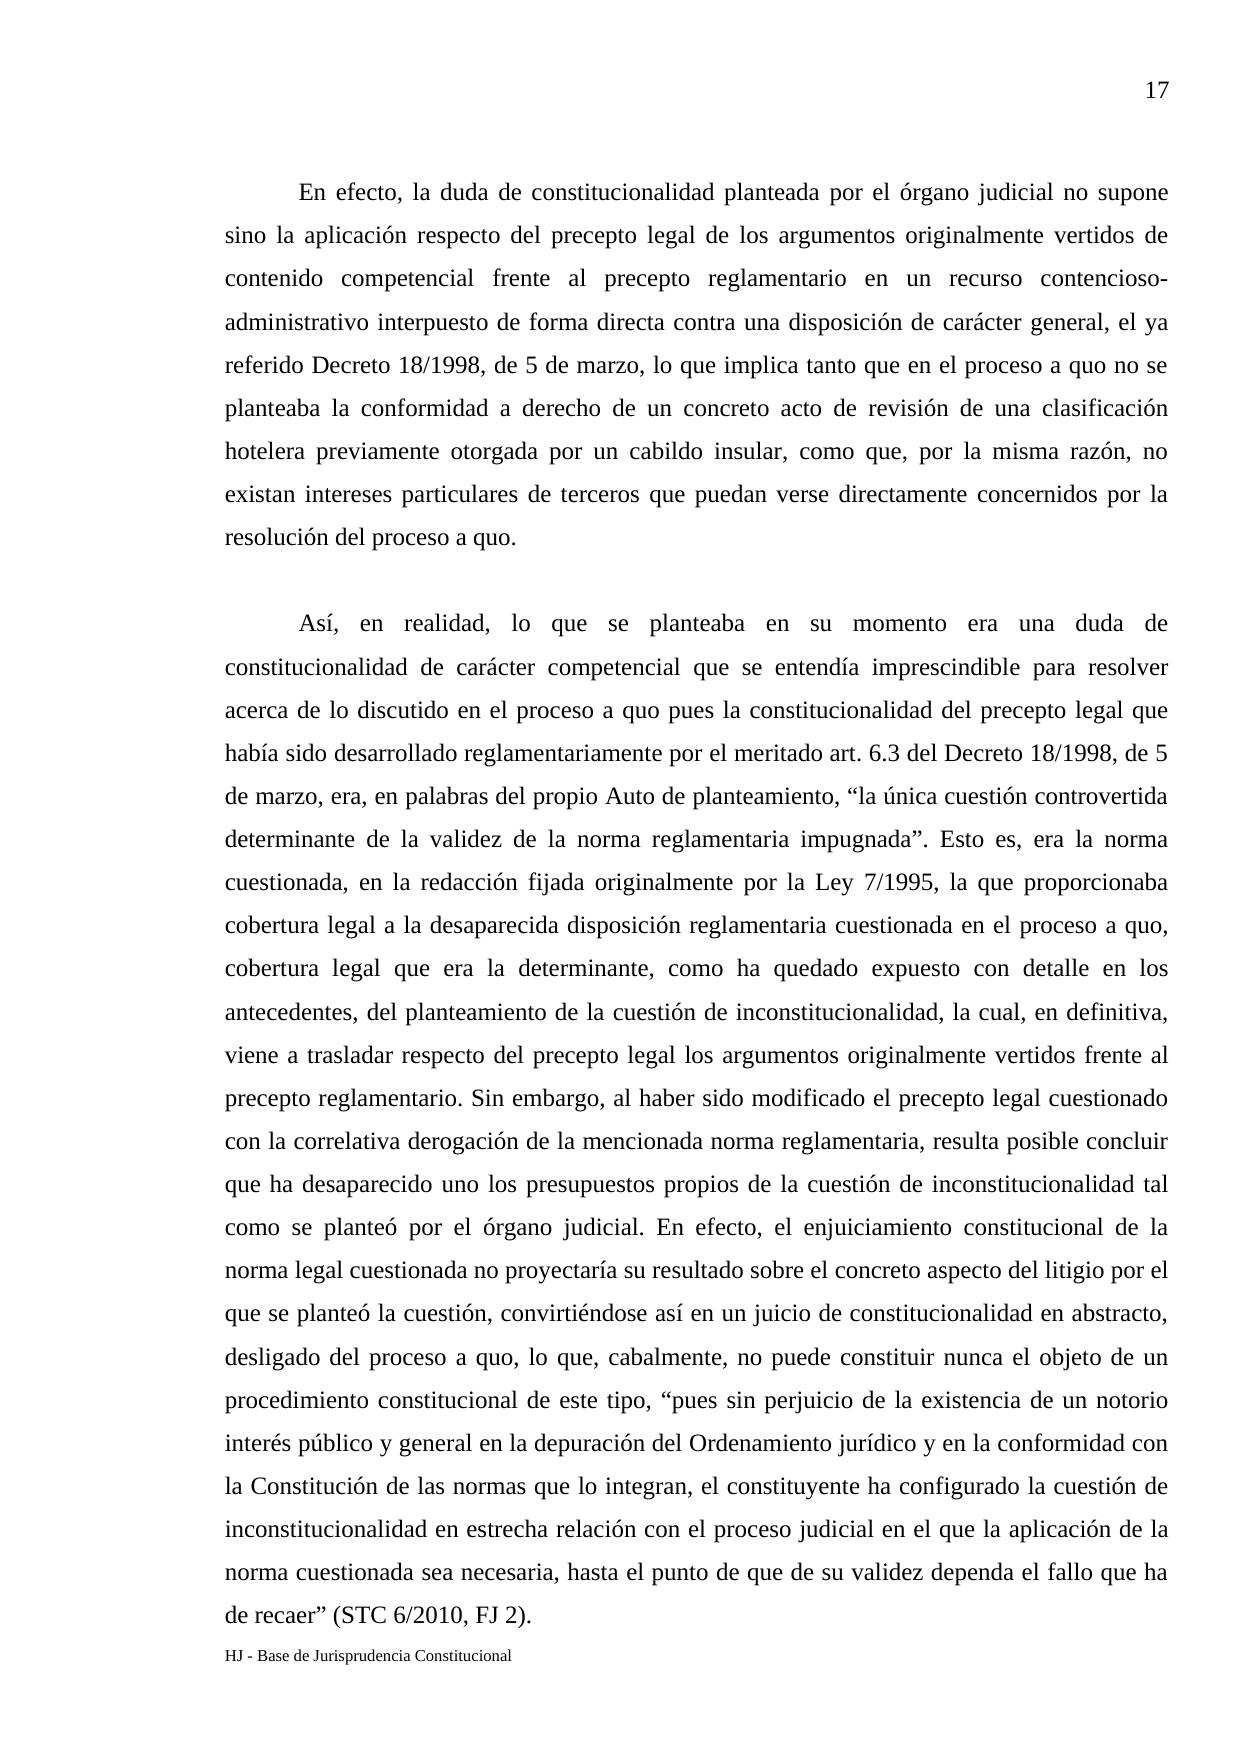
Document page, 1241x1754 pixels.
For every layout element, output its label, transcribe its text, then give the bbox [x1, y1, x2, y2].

text En efecto, la duda de constitucionalidad planteada por el órgano judicial no supone sino la aplicación respecto del precepto legal de los argumentos originalmente vertidos de contenido competencial frente al precepto reglamentario en un recurso contencioso-administrativo interpuesto de forma directa contra una disposición de carácter general, el ya referido Decreto 18/1998, de 5 de marzo, lo que implica tanto que en el proceso a quo no se planteaba la conformidad a derecho de un concreto acto de revisión de una clasificación hotelera previamente otorgada por un cabildo insular, como que, por la misma razón, no existan intereses particulares de terceros que puedan verse directamente concernidos por la resolución del proceso a quo. [224, 177, 1169, 551]
text Así, en realidad, lo que se planteaba en su momento era una duda de constitucionalidad de carácter competencial que se entendía imprescindible para resolver acerca de lo discutido en el proceso a quo pues la constitucionalidad del precepto legal que había sido desarrollado reglamentariamente por el meritado art. 6.3 del Decreto 18/1998, de 5 de marzo, era, en palabras del propio Auto de planteamiento, “la única cuestión controvertida determinante de la validez de la norma reglamentaria impugnada”. Esto es, era la norma cuestionada, en la redacción fijada originalmente por la Ley 7/1995, la que proporcionaba cobertura legal a la desaparecida disposición reglamentaria cuestionada en el proceso a quo, cobertura legal que era la determinante, como ha quedado expuesto con detalle en los antecedentes, del planteamiento de la cuestión de inconstitucionalidad, la cual, en definitiva, viene a trasladar respecto del precepto legal los argumentos originalmente vertidos frente al precepto reglamentario. Sin embargo, al haber sido modificado el precepto legal cuestionado con la correlativa derogación de la mencionada norma reglamentaria, resulta posible concluir que ha desaparecido uno los presupuestos propios de la cuestión de inconstitucionalidad tal como se planteó por el órgano judicial. En efecto, el enjuiciamiento constitucional de la norma legal cuestionada no proyectaría su resultado sobre el concreto aspecto del litigio por el que se planteó la cuestión, convirtiéndose así en un juicio de constitucionalidad en abstracto, desligado del proceso a quo, lo que, cabalmente, no puede constituir nunca el objeto de un procedimiento constitucional de este tipo, “pues sin perjuicio de la existencia de un notorio interés público y general en la depuración del Ordenamiento jurídico y en la conformidad con la Constitución de las normas que lo integran, el constituyente ha configurado la cuestión de inconstitucionalidad en estrecha relación con el proceso judicial en el que la aplicación de la norma cuestionada sea necesaria, hasta el punto de que de su validez dependa el fallo que ha de recaer” (STC 6/2010, FJ 2). [224, 608, 1169, 1629]
